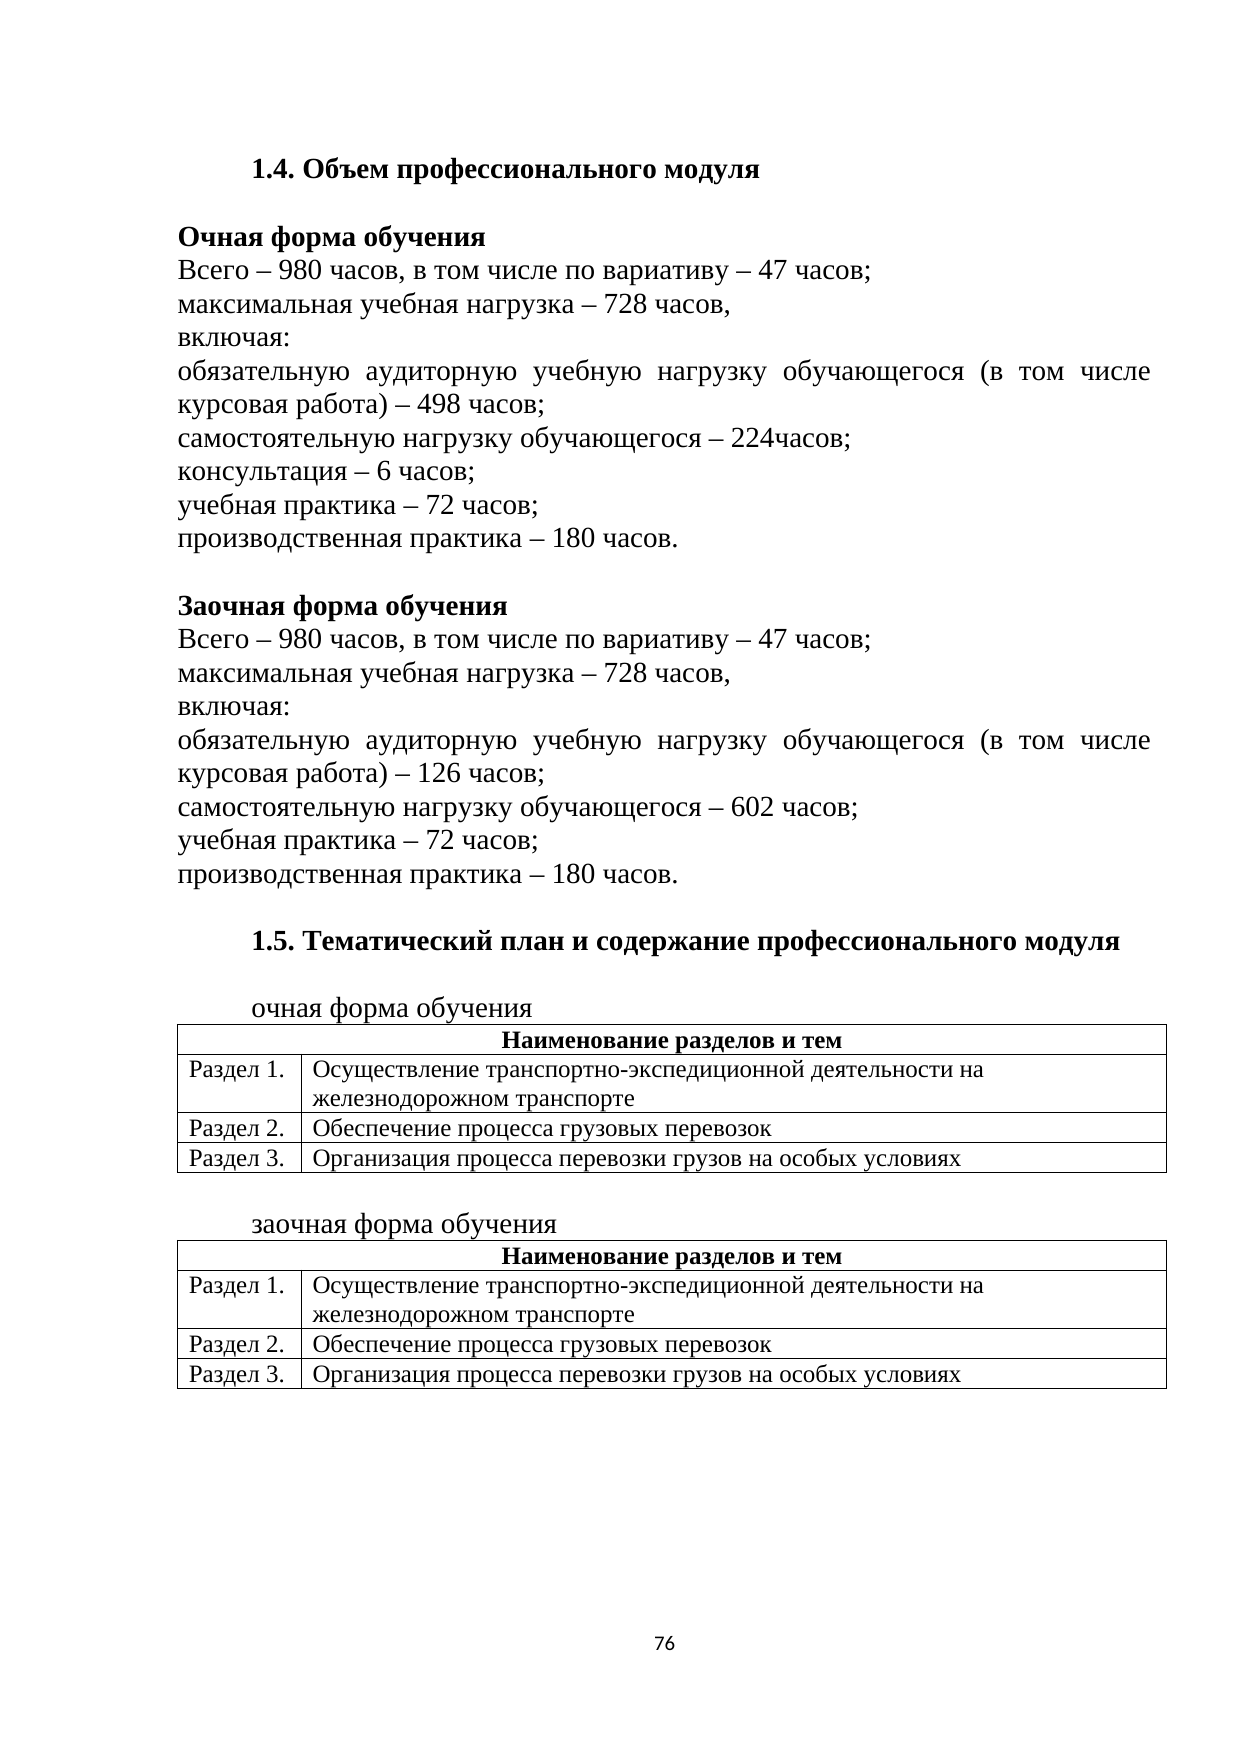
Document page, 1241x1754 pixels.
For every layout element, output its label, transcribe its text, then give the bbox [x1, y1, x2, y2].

table_header Наименование разделов и тем [178, 1241, 1166, 1269]
text максимальная учебная нагрузка – 728 часов, [177, 286, 1152, 319]
table_cell Раздел 2. [178, 1329, 301, 1358]
table_cell Обеспечение процесса грузовых перевозок [302, 1113, 1166, 1142]
text 1.4. Объем профессионального модуля [177, 152, 1152, 185]
text обязательную аудиторную учебную нагрузку обучающегося (в том числе курсовая работа) – 498 часов; [177, 353, 1152, 420]
text Всего – 980 часов, в том числе по вариативу – 47 часов; [177, 252, 1152, 286]
text обязательную аудиторную учебную нагрузку обучающегося (в том числе курсовая работа) – 126 часов; [177, 722, 1152, 789]
table_cell Организация процесса перевозки грузов на особых условиях [302, 1143, 1166, 1172]
table_cell Раздел 2. [178, 1113, 301, 1142]
text Всего – 980 часов, в том числе по вариативу – 47 часов; [177, 621, 1152, 655]
text очная форма обучения [177, 990, 1152, 1024]
text максимальная учебная нагрузка – 728 часов, [177, 655, 1152, 688]
table_cell Организация процесса перевозки грузов на особых условиях [302, 1359, 1166, 1388]
text включая: [177, 319, 1152, 353]
text учебная практика – 72 часов; [177, 822, 1152, 856]
text производственная практика – 180 часов. [177, 856, 1152, 889]
table_cell Раздел 3. [178, 1359, 301, 1388]
text производственная практика – 180 часов. [177, 521, 1152, 554]
table_header Наименование разделов и тем [178, 1025, 1166, 1053]
table_cell Раздел 1. [178, 1055, 301, 1112]
text самостоятельную нагрузку обучающегося – 602 часов; [177, 789, 1152, 822]
text заочная форма обучения [177, 1206, 1152, 1240]
table_cell Осуществление транспортно-экспедиционной деятельности на железнодорожном транспорте [302, 1055, 1166, 1112]
text самостоятельную нагрузку обучающегося – 224часов; [177, 420, 1152, 453]
table_cell Раздел 1. [178, 1271, 301, 1328]
table_cell Осуществление транспортно-экспедиционной деятельности на железнодорожном транспорте [302, 1271, 1166, 1328]
table_cell Раздел 3. [178, 1143, 301, 1172]
text 1.5. Тематический план и содержание профессионального модуля [177, 923, 1152, 957]
text консультация – 6 часов; [177, 453, 1152, 487]
table_cell Обеспечение процесса грузовых перевозок [302, 1329, 1166, 1358]
text включая: [177, 688, 1152, 722]
text Очная форма обучения [177, 219, 1152, 252]
text учебная практика – 72 часов; [177, 487, 1152, 521]
text Заочная форма обучения [177, 588, 1152, 621]
